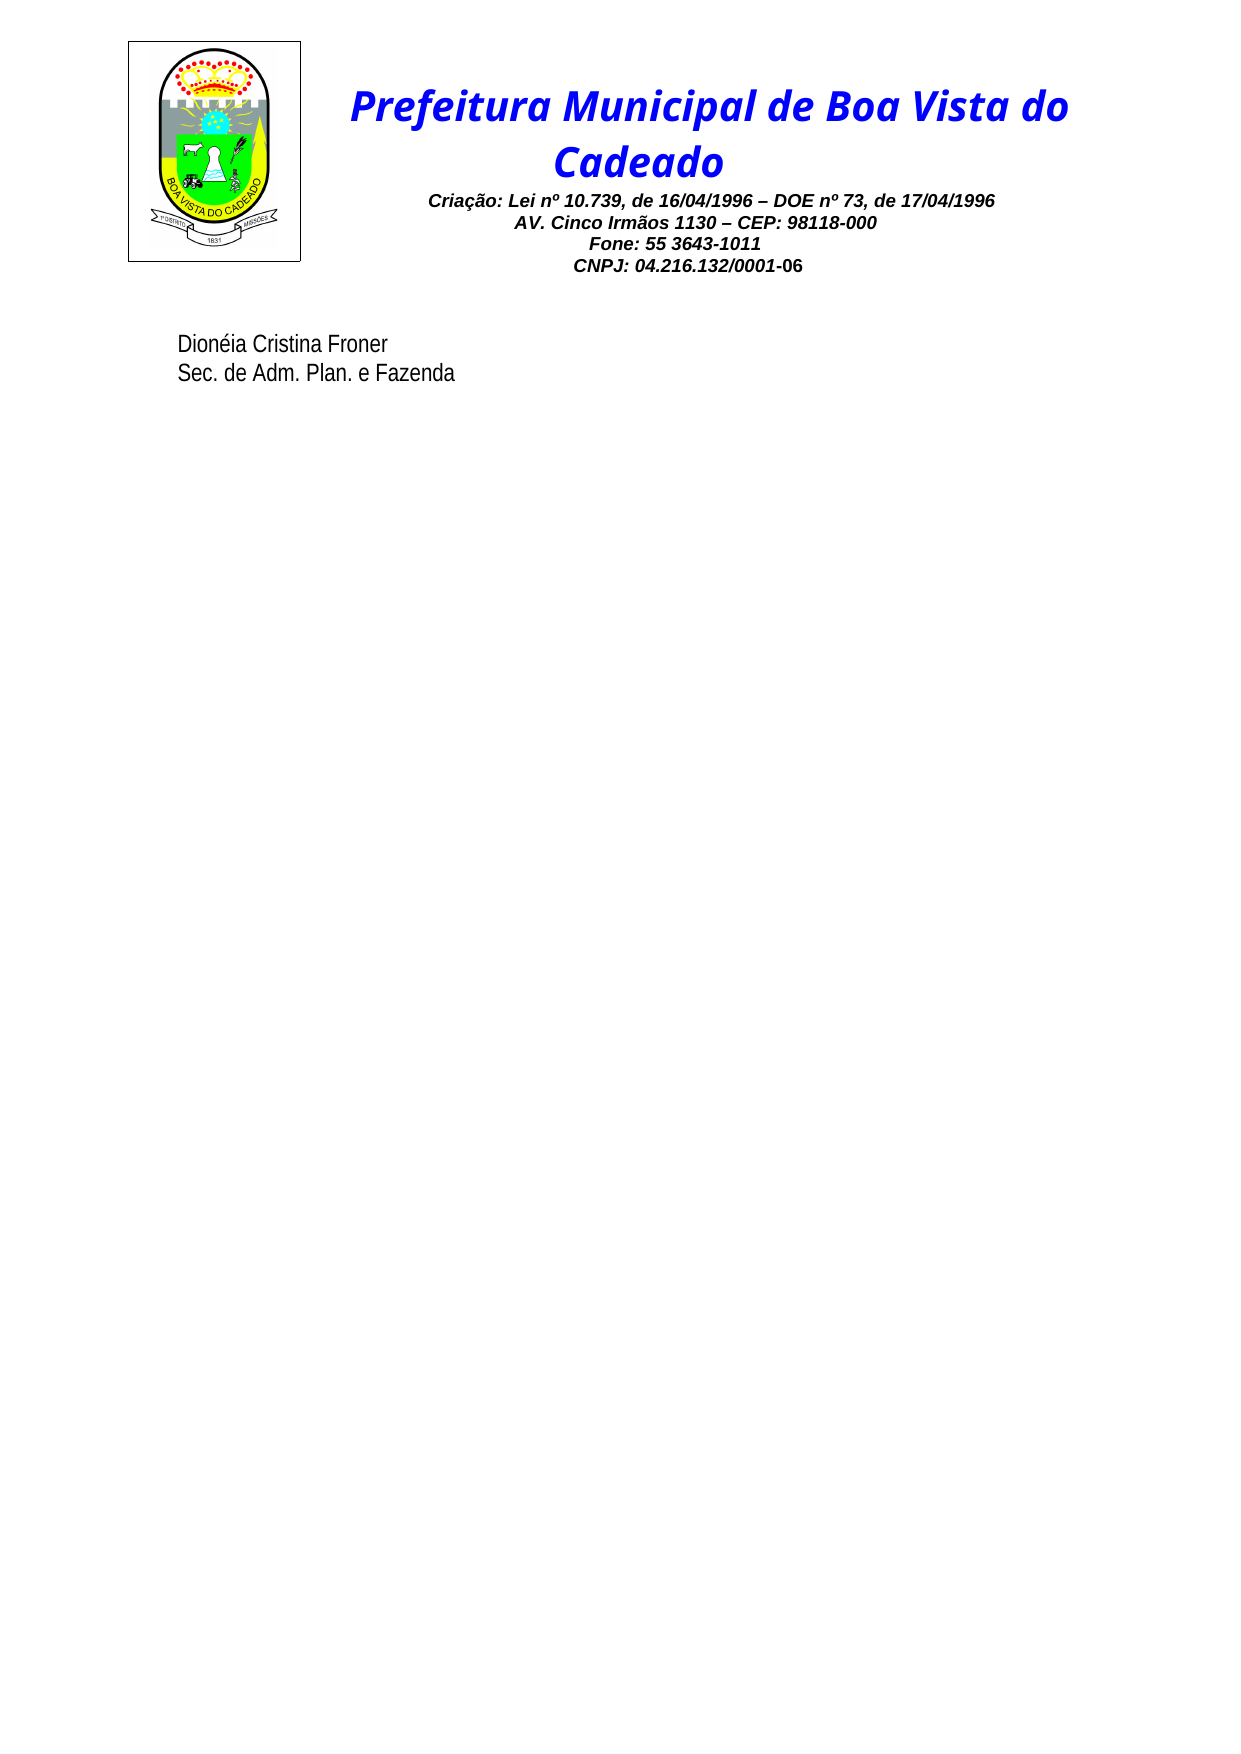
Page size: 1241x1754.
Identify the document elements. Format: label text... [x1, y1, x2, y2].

picture [150, 48, 278, 249]
text Sec. de Adm. Plan. e Fazenda [177, 357, 1100, 386]
text Dionéia Cristina Froner [177, 329, 1100, 357]
